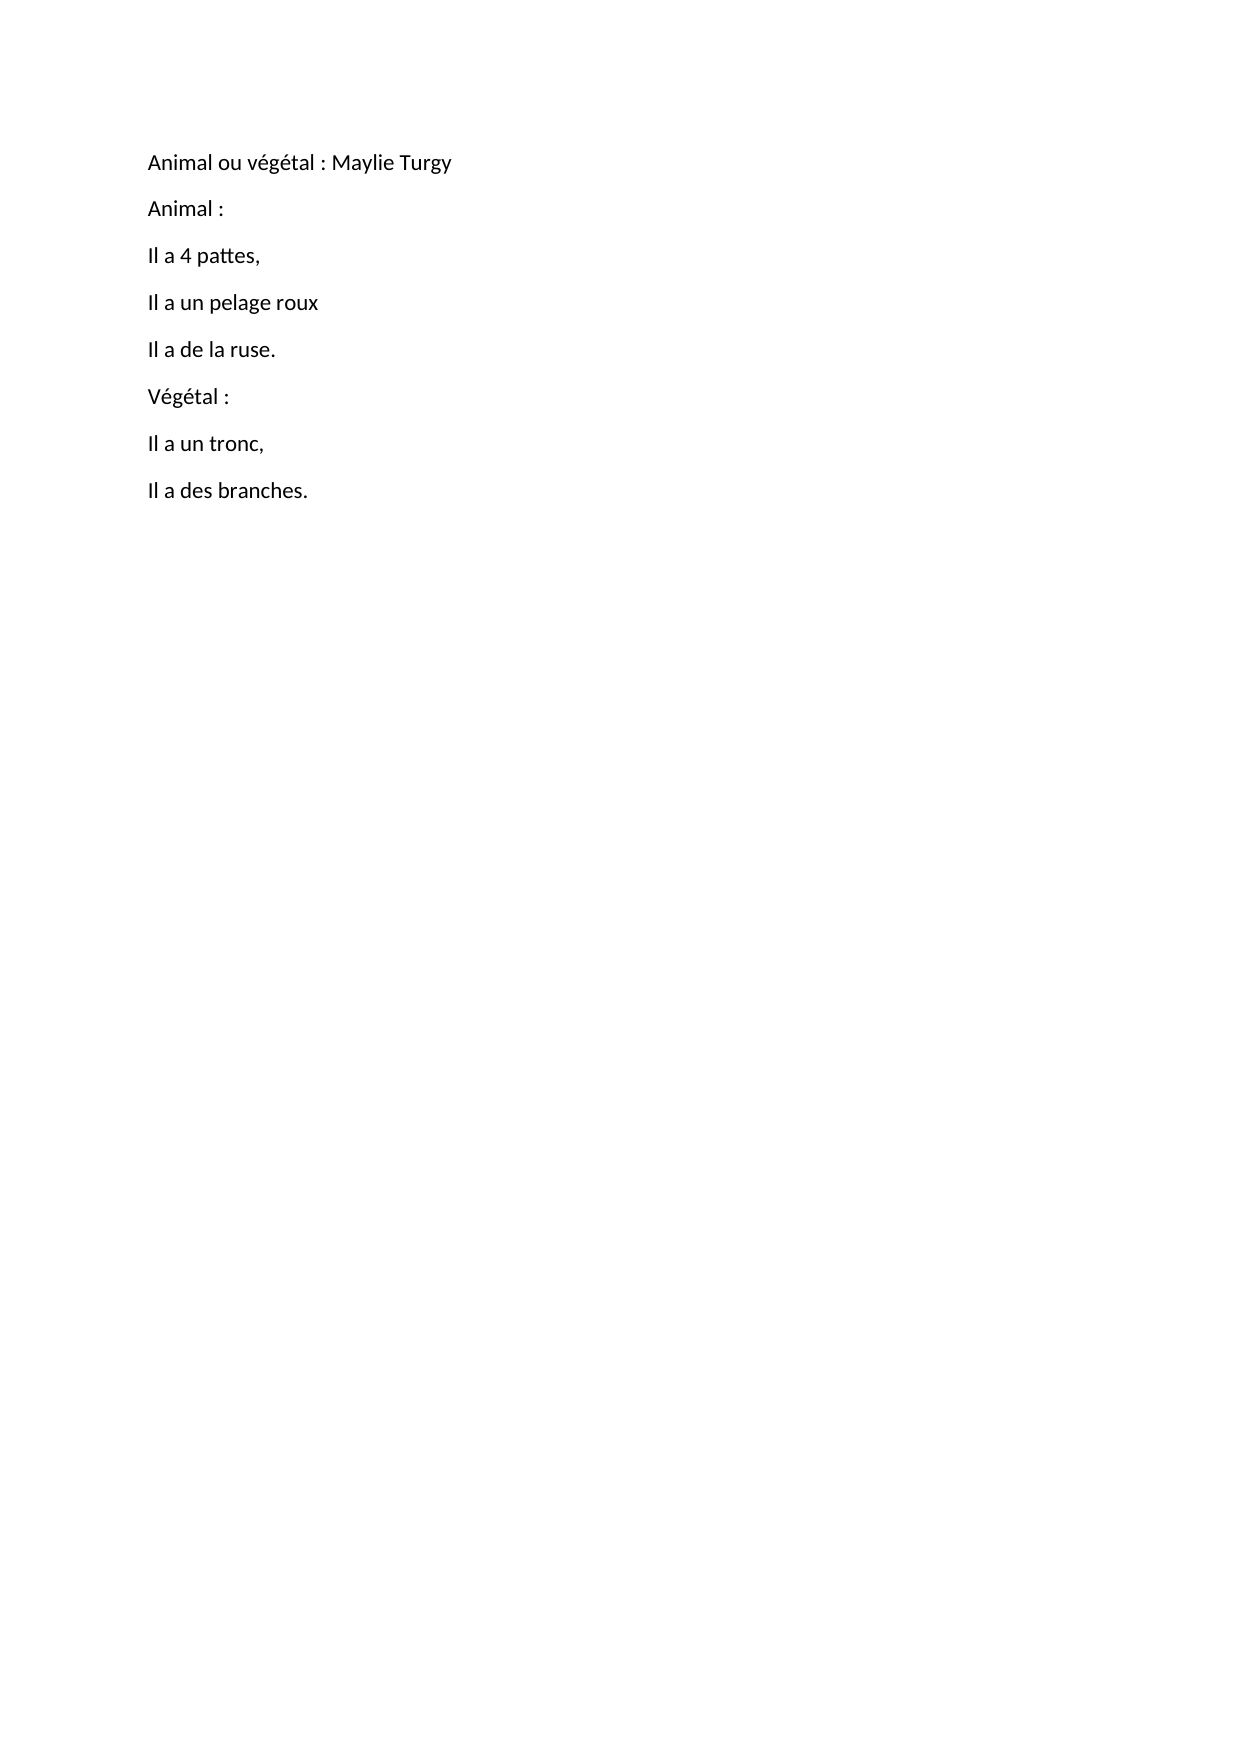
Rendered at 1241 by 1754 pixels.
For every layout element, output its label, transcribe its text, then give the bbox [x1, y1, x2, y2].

text Il a un tronc, [148, 429, 1093, 457]
text Il a de la ruse. [148, 335, 1093, 363]
text Il a des branches. [148, 476, 1093, 504]
text Végétal : [148, 382, 1093, 410]
text Animal : [148, 194, 1093, 222]
text Animal ou végétal : Maylie Turgy [148, 148, 1093, 176]
text Il a un pelage roux [148, 288, 1093, 316]
text Il a 4 pattes, [148, 241, 1093, 269]
